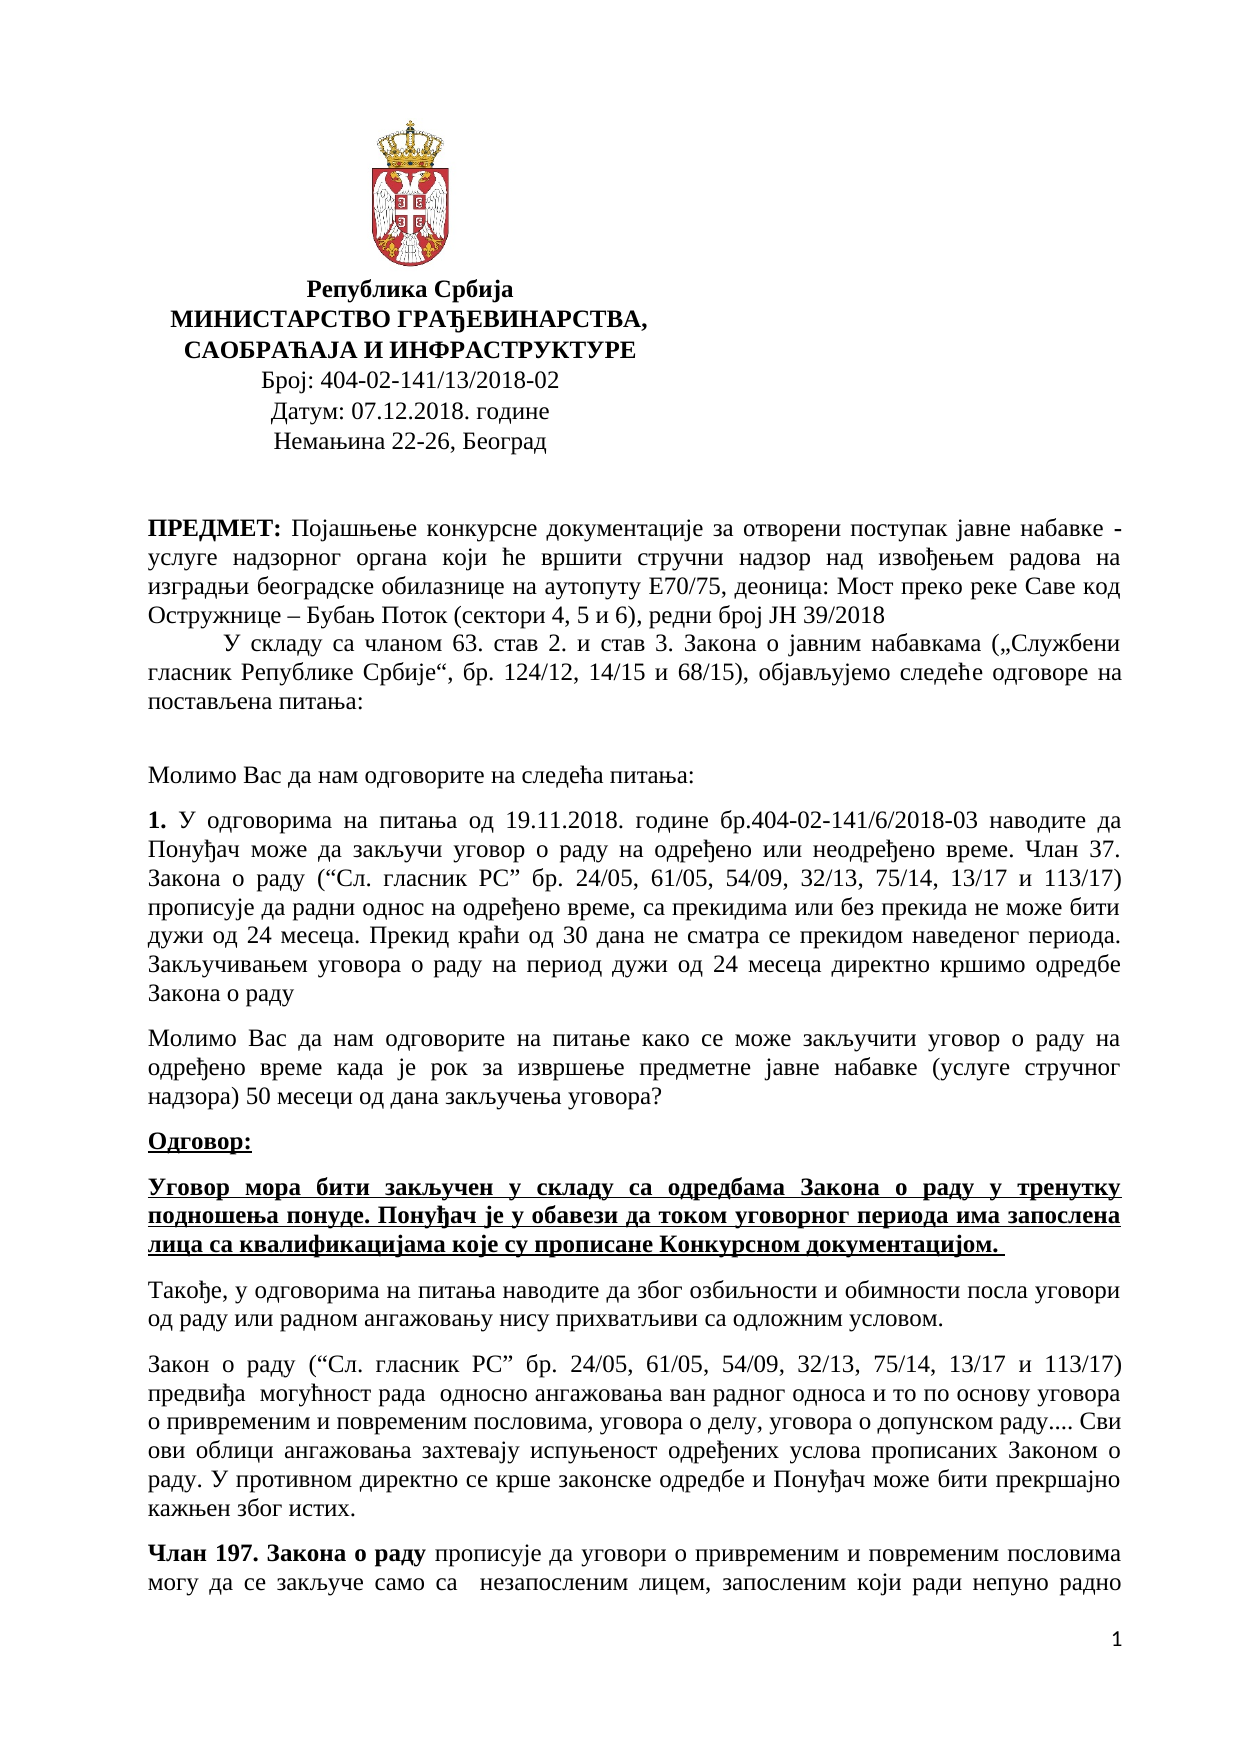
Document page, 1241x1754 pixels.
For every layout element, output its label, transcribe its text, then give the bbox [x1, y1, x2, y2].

table_header [148, 118, 672, 456]
text 1. У одговорима на питања од 19.11.2018. године бр.404-02-141/6/2018-03 наводите да Понуђач може да закључи уговор о раду на одређено или неодређено време. Члан 37. Закона о раду (“Сл. гласник РС” бр. 24/05, 61/05, 54/09, 32/13, 75/14, 13/17 и 113/17) прописује да радни однос на одређено време, са прекидима или без прекида не може бити дужи од 24 месеца. Прекид краћи од 30 дана не сматра се прекидом наведеног периода. Закључивањем уговора о раду на период дужи од 24 месеца директно кршимо одредбе Закона о раду [148, 806, 1122, 1007]
text Такође, у одговорима на питања наводите да због озбиљности и обимности посла уговори од раду или радном ангажовању нису прихватљиви са одложним условом. [148, 1275, 1122, 1332]
picture [356, 118, 464, 273]
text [148, 1538, 1122, 1596]
text Молимо Вас да нам одговорите на питање како се може закључити уговор о раду на одређено време када је рок за извршење предметне јавне набавке (услуге стручног надзора) 50 месеци од дана закључења уговора? [148, 1023, 1122, 1110]
text Уговор мора бити закључен у складу са одредбама Закона о раду у тренутку подношења понуде. Понуђач је у обавези да током уговорног периода има запослена лица са квалификацијама које су прописане Конкурсном документацијом. [148, 1172, 1122, 1197]
text Закон о раду (“Сл. гласник РС” бр. 24/05, 61/05, 54/09, 32/13, 75/14, 13/17 и 113/17) предвиђа могућност рада односно ангажовања ван радног односа и то по основу уговора о привременим и повременим пословима, уговора о делу, уговора о допунском раду.... Сви ови облици ангажовања захтевају испуњеност одређених услова прoписаних Законом о раду. У противном директно се крше законске одредбе и Понуђач може бити прекршајно кажњен због истих. [148, 1349, 1122, 1521]
text Одговор: [148, 1126, 1122, 1155]
text Уговор мора бити закључен у складу са одредбама Закона о раду у тренутку подношења понуде. Понуђач је у обавези да током уговорног периода има запослена лица са квалификацијама које су прописане Конкурсном документацијом. [148, 1198, 1122, 1258]
text Молимо Вас да нам одговорите на следећа питања: [148, 760, 1122, 789]
text ПРЕДМЕТ: Појашњење конкурсне документације за отворени поступак јавне набавке - услуге надзорног органа који ће вршити стручни надзор над извођењем радова на изградњи београдске обилазнице на аутопуту Е70/75, деоница: Мост преко реке Саве код Остружнице – Бубањ Поток (сектори 4, 5 и 6), редни број ЈН 39/2018 [148, 513, 1122, 628]
text У складу са чланом 63. став 2. и став 3. Закона о јавним набавкама („Службени гласник Републике Србије“, бр. 124/12, 14/15 и 68/15), објављујемо следећe одговорe на постављенa питањa: [148, 628, 1122, 715]
